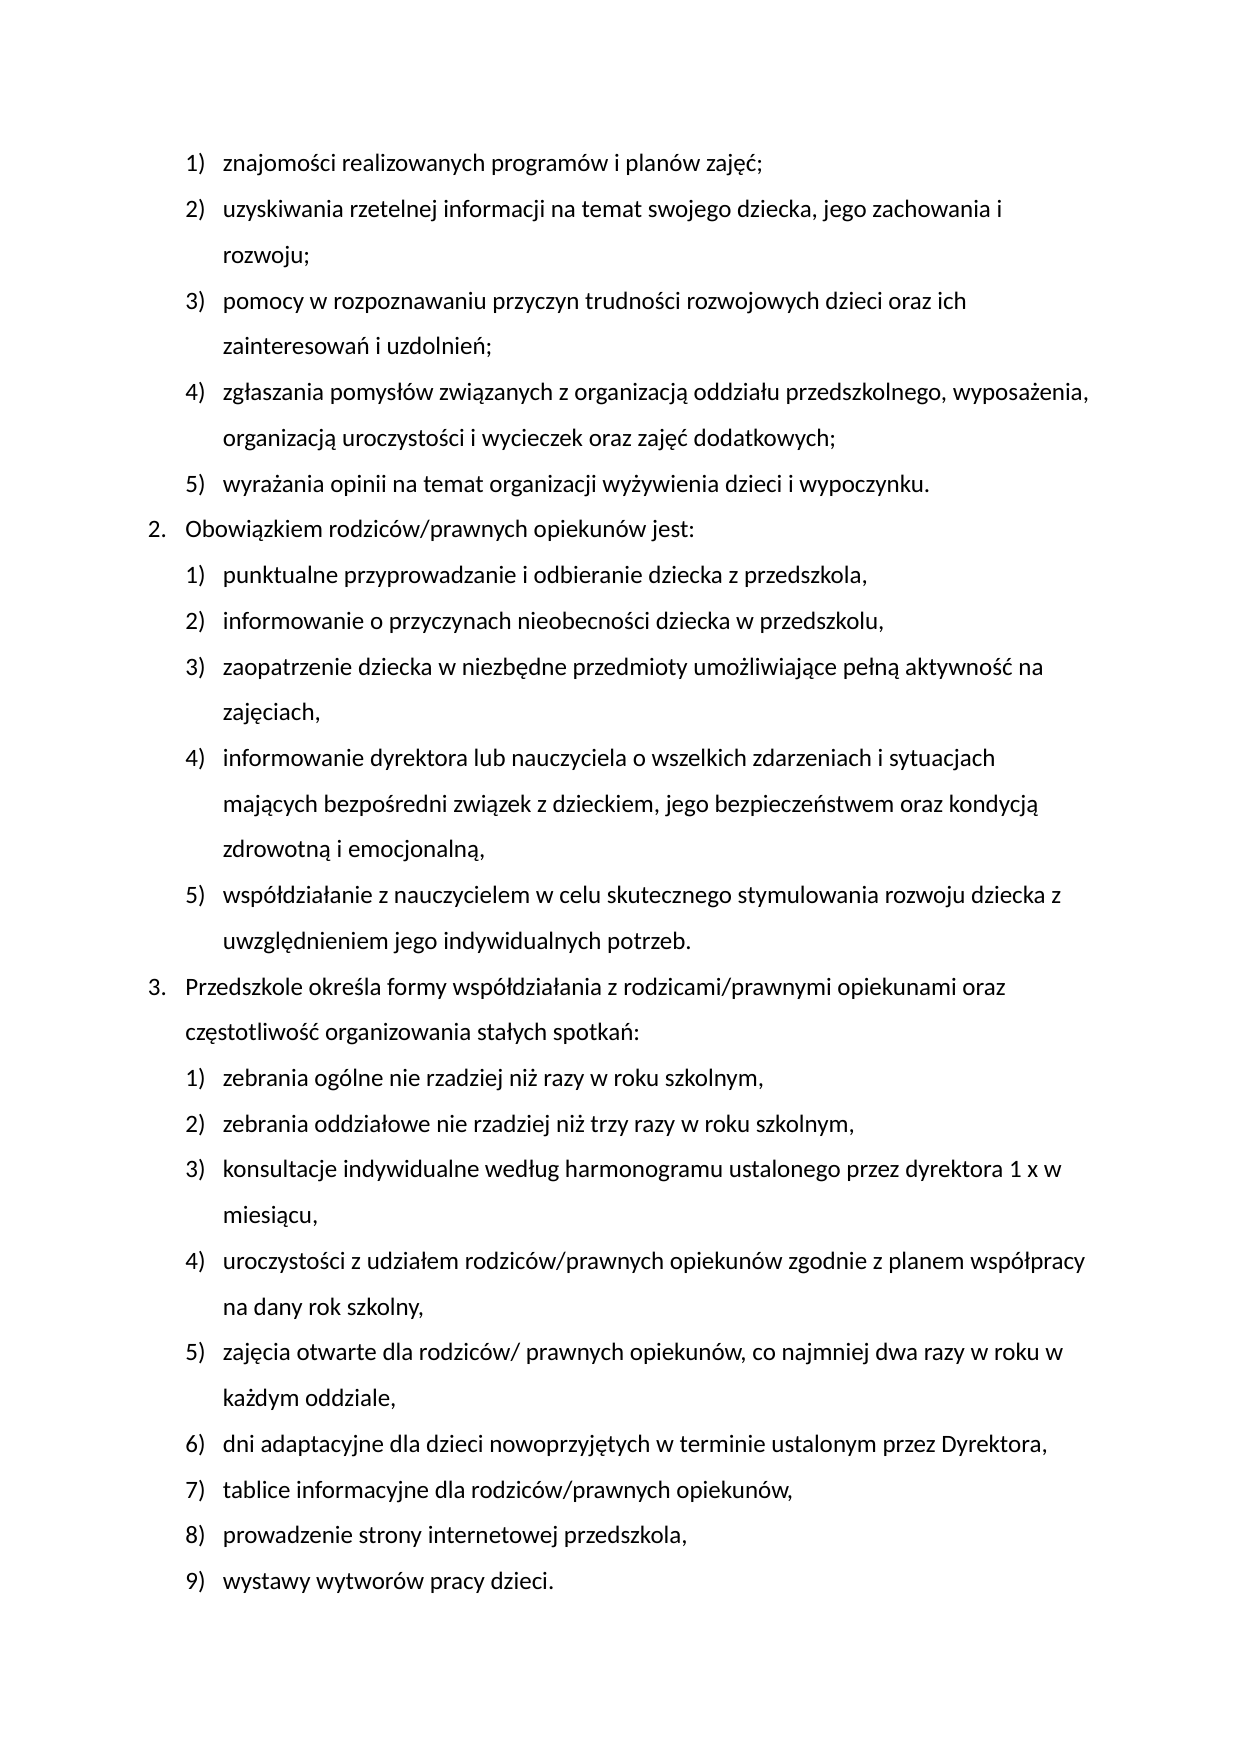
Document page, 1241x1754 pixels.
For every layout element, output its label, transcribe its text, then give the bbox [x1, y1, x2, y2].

list tablice informacyjne dla rodziców/prawnych opiekunów, [185, 1474, 1093, 1504]
list współdziałanie z nauczycielem w celu skutecznego stymulowania rozwoju dziecka z uwzględnieniem jego indywidualnych potrzeb. [185, 879, 1093, 956]
list konsultacje indywidualne według harmonogramu ustalonego przez dyrektora 1 x w miesiącu, [185, 1154, 1093, 1230]
list uroczystości z udziałem rodziców/prawnych opiekunów zgodnie z planem współpracy na dany rok szkolny, [185, 1245, 1093, 1321]
list punktualne przyprowadzanie i odbieranie dziecka z przedszkola, [185, 559, 1093, 590]
list Przedszkole określa formy współdziałania z rodzicami/prawnymi opiekunami oraz częstotliwość organizowania stałych spotkań: [148, 971, 1093, 1047]
list wyrażania opinii na temat organizacji wyżywienia dzieci i wypoczynku. [185, 468, 1093, 498]
list uzyskiwania rzetelnej informacji na temat swojego dziecka, jego zachowania i rozwoju; [185, 193, 1093, 269]
list wystawy wytworów pracy dzieci. [185, 1565, 1093, 1596]
list zgłaszania pomysłów związanych z organizacją oddziału przedszkolnego, wyposażenia, organizacją uroczystości i wycieczek oraz zajęć dodatkowych; [185, 376, 1093, 452]
list zebrania oddziałowe nie rzadziej niż trzy razy w roku szkolnym, [185, 1108, 1093, 1138]
list prowadzenie strony internetowej przedszkola, [185, 1519, 1093, 1550]
list informowanie dyrektora lub nauczyciela o wszelkich zdarzeniach i sytuacjach mających bezpośredni związek z dzieckiem, jego bezpieczeństwem oraz kondycją zdrowotną i emocjonalną, [185, 742, 1093, 864]
list dni adaptacyjne dla dzieci nowoprzyjętych w terminie ustalonym przez Dyrektora, [185, 1428, 1093, 1458]
list informowanie o przyczynach nieobecności dziecka w przedszkolu, [185, 605, 1093, 635]
list zaopatrzenie dziecka w niezbędne przedmioty umożliwiające pełną aktywność na zajęciach, [185, 651, 1093, 727]
list zebrania ogólne nie rzadziej niż razy w roku szkolnym, [185, 1062, 1093, 1093]
list zajęcia otwarte dla rodziców/ prawnych opiekunów, co najmniej dwa razy w roku w każdym oddziale, [185, 1337, 1093, 1413]
list pomocy w rozpoznawaniu przyczyn trudności rozwojowych dzieci oraz ich zainteresowań i uzdolnień; [185, 285, 1093, 361]
list znajomości realizowanych programów i planów zajęć; [185, 148, 1093, 178]
list Obowiązkiem rodziców/prawnych opiekunów jest: [148, 513, 1093, 544]
